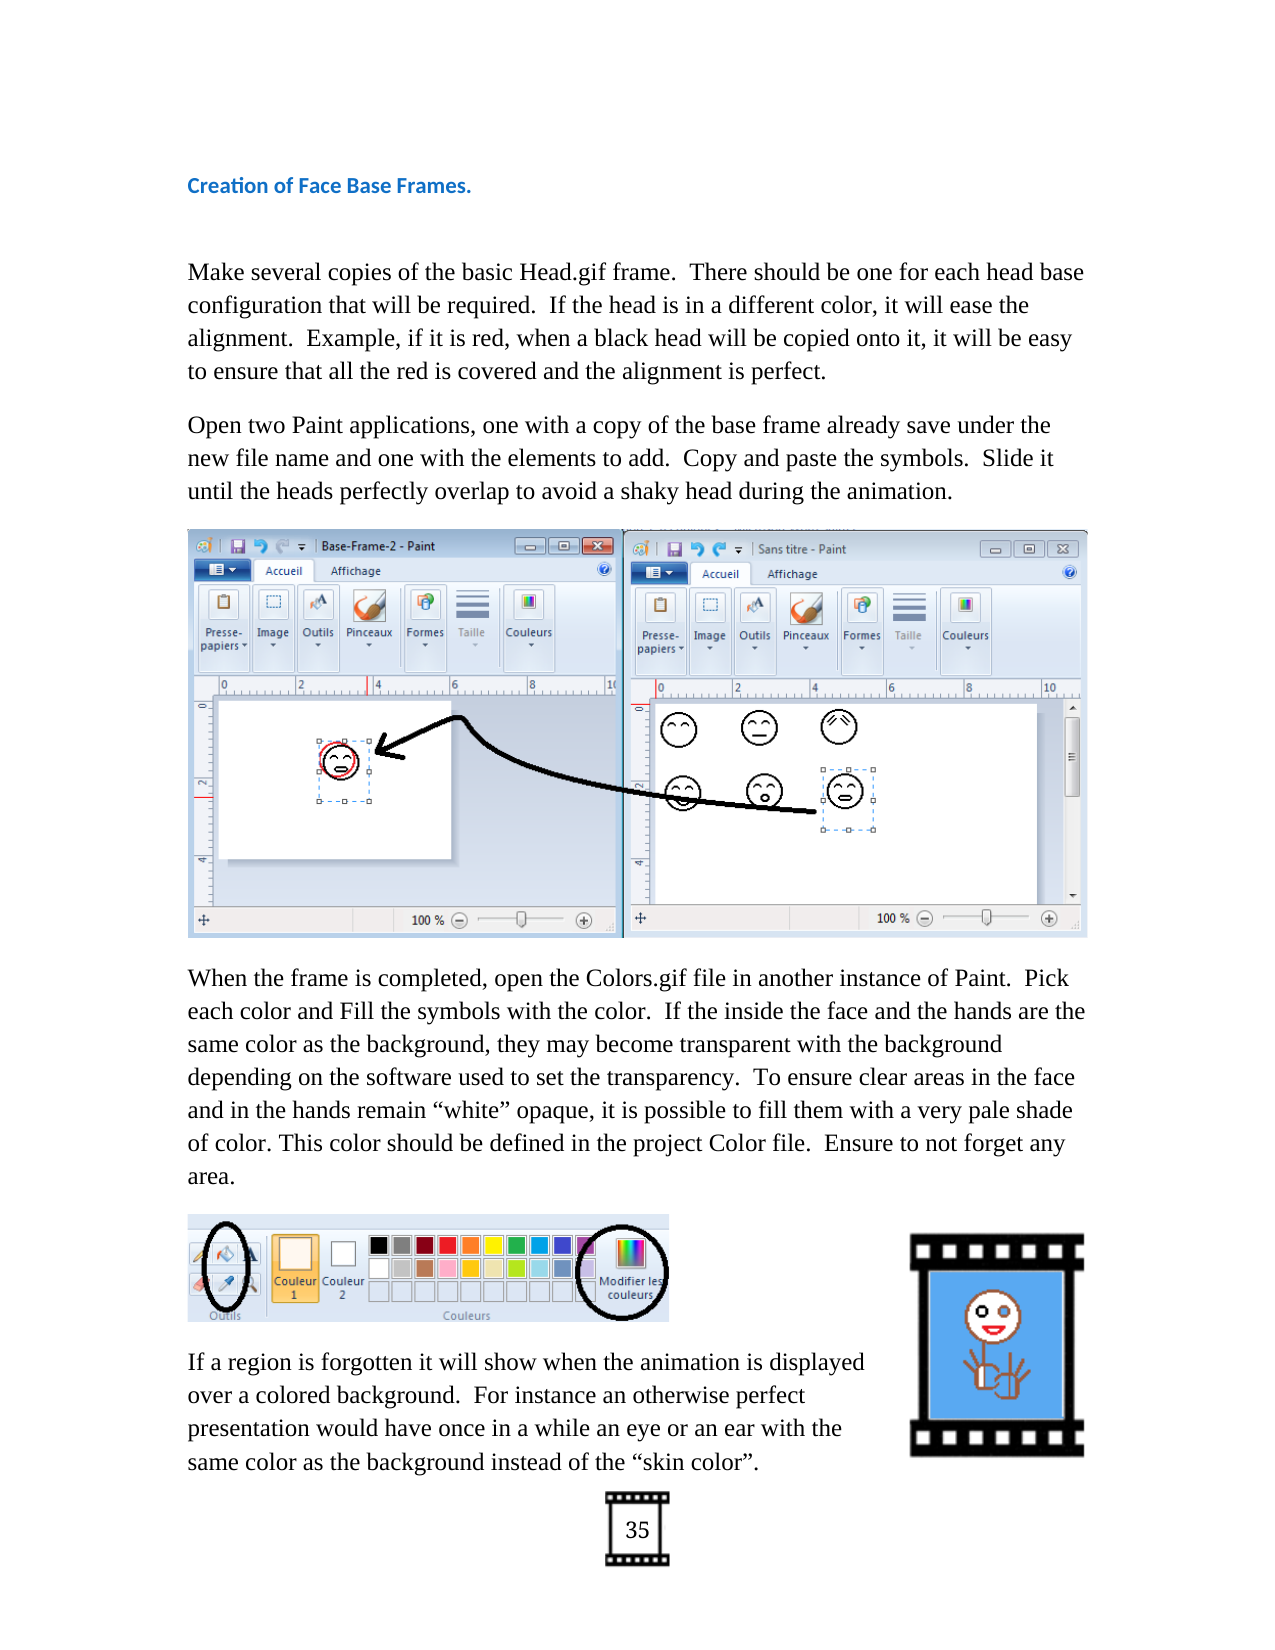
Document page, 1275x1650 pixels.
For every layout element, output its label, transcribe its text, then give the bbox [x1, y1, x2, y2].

text Make several copies of the basic Head.gif frame. There should be one for each head base configuration that will be required. If the head is in a different color, it will ease the alignment. Example, if it is red, when a black head will be copied onto it, it will be easy to ensure that all the red is covered and the alignment is perfect. [187, 257, 1087, 385]
picture [187, 529, 1088, 938]
text Open two Paint applications, one with a copy of the base frame already save under the new file name and one with the elements to add. Copy and paste the symbols. Slide it until the heads perfectly overlap to avoid a shaky head during the animation. [187, 410, 1087, 504]
text If a region is forgotten it will show when the animation is displayed over a colored background. For instance an otherwise perfect presentation would have once in a while an eye or an ear with the same color as the background instead of the “skin color”. [187, 1347, 1087, 1475]
picture [907, 1231, 1089, 1461]
text When the frame is completed, open the Colors.gif file in another instance of Paint. Pick each color and Fill the symbols with the color. If the inside the face and the hands are the same color as the background, they may become transparent with the background depending on the software used to set the transparency. To ensure clear areas in the face and in the hands remain “white” opaque, it is possible to fill them with a very pale shade of color. This color should be defined in the project Color file. Ensure to not forget any area. [187, 963, 1087, 1190]
subtitle Creation of Face Base Frames. [187, 171, 1087, 199]
picture [187, 1214, 670, 1322]
picture [604, 1490, 671, 1569]
